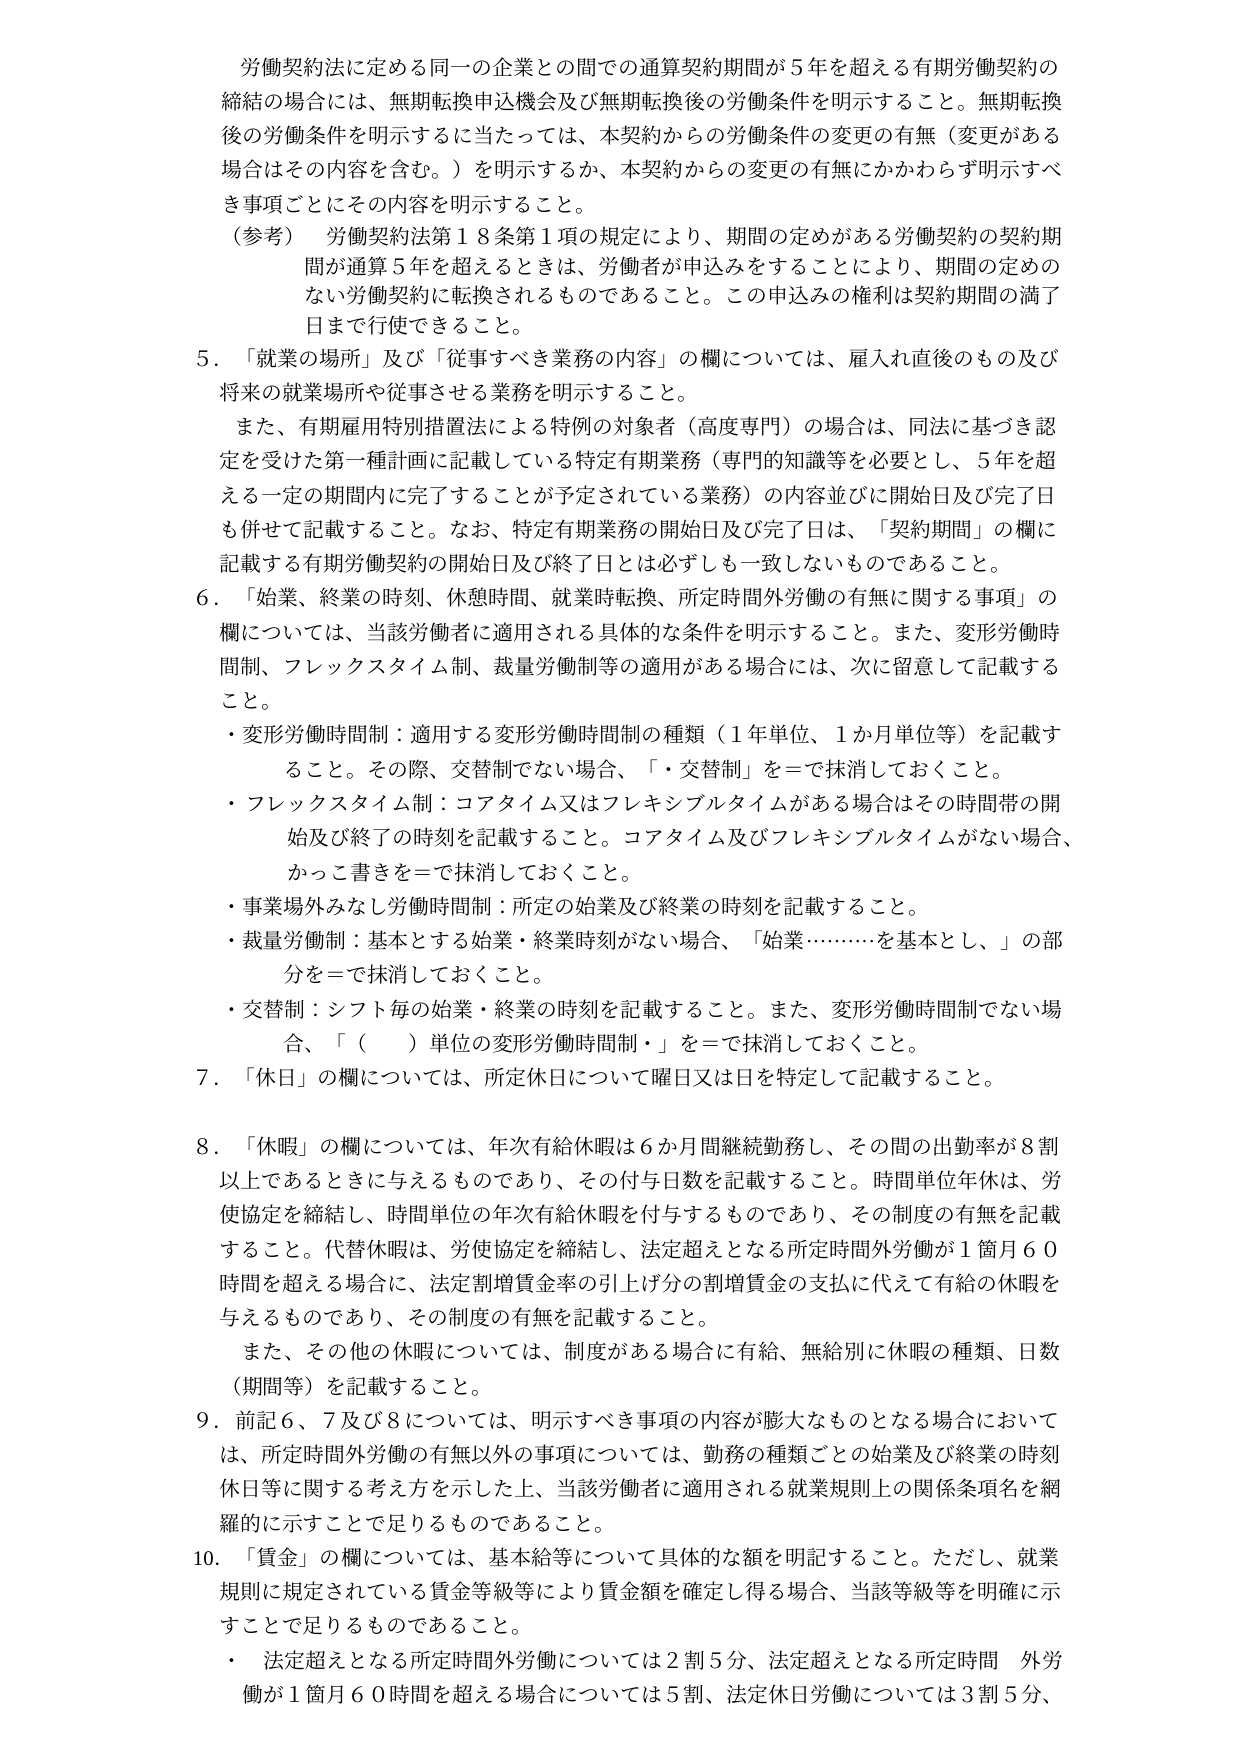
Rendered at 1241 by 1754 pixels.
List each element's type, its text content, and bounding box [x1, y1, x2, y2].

text ・フレックスタイム制：コアタイム又はフレキシブルタイムがある場合はその時間帯の開始及び終了の時刻を記載すること。コアタイム及びフレキシブルタイムがない場合、かっこ書きを＝で抹消しておくこと。 [221, 785, 1063, 888]
text 10．「賃金」の欄については、基本給等について具体的な額を明記すること。ただし、就業規則に規定されている賃金等級等により賃金額を確定し得る場合、当該等級等を明確に示すことで足りるものであること。 [193, 1539, 1063, 1642]
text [221, 1642, 1063, 1711]
text （参考） 労働契約法第１８条第１項の規定により、期間の定めがある労働契約の契約期間が通算５年を超えるときは、労働者が申込みをすることにより、期間の定めのない労働契約に転換されるものであること。この申込みの権利は契約期間の満了日まで行使できること。 [221, 220, 1063, 340]
text また、その他の休暇については、制度がある場合に有給、無給別に休暇の種類、日数（期間等）を記載すること。 [221, 1334, 1063, 1402]
text ・裁量労働制：基本とする始業・終業時刻がない場合、「始業··········を基本とし、」の部分を＝で抹消しておくこと。 [221, 922, 1063, 991]
text ５．「就業の場所」及び「従事すべき業務の内容」の欄については、雇入れ直後のもの及び将来の就業場所や従事させる業務を明示すること。 [193, 340, 1063, 408]
text ９．前記６、７及び８については、明示すべき事項の内容が膨大なものとなる場合においては、所定時間外労働の有無以外の事項については、勤務の種類ごとの始業及び終業の時刻、休日等に関する考え方を示した上、当該労働者に適用される就業規則上の関係条項名を網羅的に示すことで足りるものであること。 [193, 1402, 1063, 1539]
text ７．「休日」の欄については、所定休日について曜日又は日を特定して記載すること。 [193, 1059, 1063, 1094]
text ・変形労働時間制：適用する変形労働時間制の種類（１年単位、１か月単位等）を記載すること。その際、交替制でない場合、「・交替制」を＝で抹消しておくこと。 [221, 717, 1063, 785]
text ・交替制：シフト毎の始業・終業の時刻を記載すること。また、変形労働時間制でない場合、「（ ）単位の変形労働時間制・」を＝で抹消しておくこと。 [221, 991, 1063, 1059]
text ・事業場外みなし労働時間制：所定の始業及び終業の時刻を記載すること。 [221, 888, 1063, 922]
text ８．「休暇」の欄については、年次有給休暇は６か月間継続勤務し、その間の出勤率が８割以上であるときに与えるものであり、その付与日数を記載すること。時間単位年休は、労使協定を締結し、時間単位の年次有給休暇を付与するものであり、その制度の有無を記載すること。代替休暇は、労使協定を締結し、法定超えとなる所定時間外労働が１箇月６０時間を超える場合に、法定割増賃金率の引上げ分の割増賃金の支払に代えて有給の休暇を与えるものであり、その制度の有無を記載すること。 [193, 1128, 1063, 1334]
text 労働契約法に定める同一の企業との間での通算契約期間が５年を超える有期労働契約の締結の場合には、無期転換申込機会及び無期転換後の労働条件を明示すること。無期転換後の労働条件を明示するに当たっては、本契約からの労働条件の変更の有無（変更がある場合はその内容を含む。）を明示するか、本契約からの変更の有無にかかわらず明示すべき事項ごとにその内容を明示すること。 [221, 49, 1063, 220]
text また、有期雇用特別措置法による特例の対象者（高度専門）の場合は、同法に基づき認定を受けた第一種計画に記載している特定有期業務（専門的知識等を必要とし、５年を超える一定の期間内に完了することが予定されている業務）の内容並びに開始日及び完了日も併せて記載すること。なお、特定有期業務の開始日及び完了日は、「契約期間」の欄に記載する有期労働契約の開始日及び終了日とは必ずしも一致しないものであること。 [193, 408, 1059, 580]
text ６．「始業、終業の時刻、休憩時間、就業時転換、所定時間外労働の有無に関する事項」の欄については、当該労働者に適用される具体的な条件を明示すること。また、変形労働時間制、フレックスタイム制、裁量労働制等の適用がある場合には、次に留意して記載すること。 [193, 580, 1063, 717]
